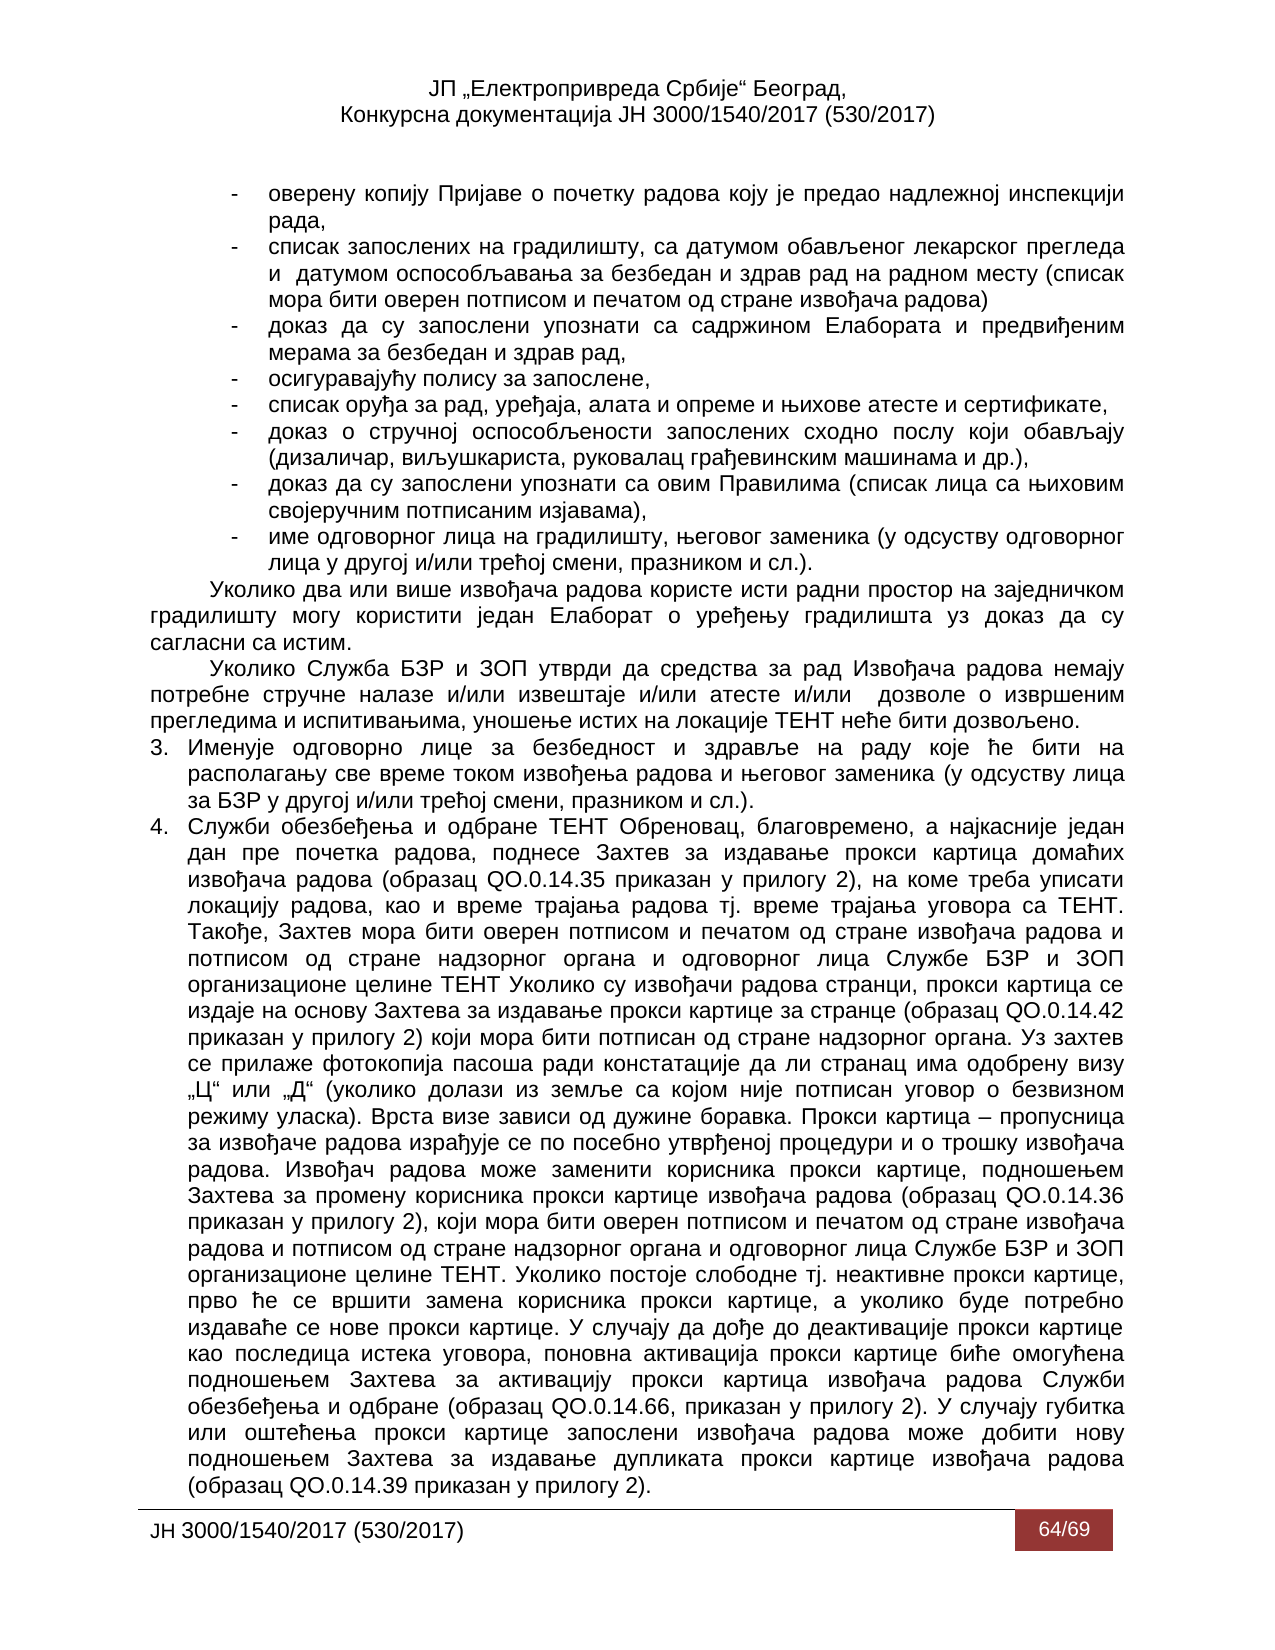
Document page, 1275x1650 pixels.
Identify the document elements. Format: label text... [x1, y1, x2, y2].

list Служби обезбеђења и одбране ТЕНТ Обреновац, благовремено, а најкасније један дан пре почетка радова, поднесе Захтев за издавање прокси картица домаћих извођача радова (образац QO.0.14.35 приказан у прилогу 2), на коме треба уписати локацију радова, као и време трајања радова тј. време трајања уговора са ТЕНТ. Такође, Захтев мора бити оверен потписом и печатом од стране извођача радова и потписом од стране надзорног органа и одговорног лица Службе БЗР и ЗОП организационе целине ТЕНТ Уколико су извођачи радова странци, прокси картица се издаје на основу Захтева за издавање прокси картице за странце (образац QO.0.14.42 приказан у прилогу 2) који мора бити потписан од стране надзорног органа. Уз захтев се прилаже фотокопија пасоша ради констатације да ли странац има одобрену визу „Ц“ или „Д“ (уколико долази из земље са којом није потписан уговор о безвизном режиму уласка). Врста визе зависи од дужине боравка. Прокси картица – пропусница за извођаче радова израђује се по посебно утврђеној процедури и о трошку извођача радова. Извођач радова може заменити корисника прокси картице, подношењем Захтева за промену корисника прокси картице извођача радова (образац QO.0.14.36 приказан у прилогу 2), који мора бити оверен потписом и печатом од стране извођача радова и потписом од стране надзорног органа и одговорног лица Службе БЗР и ЗОП организационе целине ТЕНТ. Уколико постоје слободне тј. неактивне прокси картице, прво ће се вршити замена корисника прокси картице, а уколико буде потребно издаваће се нове прокси картице. У случају да дође до деактивације прокси картице као последица истека уговора, поновна активација прокси картице биће омогућена подношењем Захтева за активацију прокси картица извођача радова Служби обезбеђења и одбране (образац QO.0.14.66, приказан у прилогу 2). У случају губитка или оштећења прокси картице запослени извођача радова може добити нову подношењем Захтева за издавање дупликата прокси картице извођача радова (образац QO.0.14.39 приказан у прилогу 2). [150, 813, 1125, 1498]
list Именује одговорно лице за безбедност и здравље на раду које ће бити на располагању све време током извођења радова и његовог заменика (у одсуству лица за БЗР у другој и/или трећој смени, празником и сл.). [150, 734, 1125, 813]
list име одговорног лица на градилишту, његовог заменика (у одсуству одговорног лица у другој и/или трећој смени, празником и сл.). [231, 523, 1125, 576]
list оверену копију Пријаве о почетку радова коју је предао надлежној инспекцији рада, [231, 180, 1125, 233]
list доказ да су запослени упознати са овим Правилима (списак лица са њиховим својеручним потписаним изјавама), [231, 470, 1125, 523]
list oсигуравајућу полису за запослене, [231, 365, 1125, 391]
list доказ да су запослени упознати са садржином Елабората и предвиђеним мерама за безбедан и здрав рад, [231, 312, 1125, 365]
list доказ о стручној оспособљености запослених сходно послу који обављају (дизаличар, виљушкариста, руковалац грађевинским машинама и др.), [231, 418, 1125, 470]
text Уколико Служба БЗР и ЗОП утврди да средства за рад Извођача радова немају потребне стручне налазе и/или извештаје и/или атесте и/или дозволе о извршеним прегледима и испитивањима, уношење истих на локације ТЕНТ неће бити дозвољено. [150, 655, 1125, 734]
text Уколико два или више извођача радова користе исти радни простор на заједничком градилишту могу користити један Елаборат о уређењу градилишта уз доказ да су сагласни са истим. [150, 576, 1125, 655]
list списак запослених на градилишту, са датумом обављеног лекарског прегледа и датумом оспособљавања за безбедан и здрав рад на радном месту (списак мора бити оверен потписом и печатом од стране извођача радова) [231, 233, 1125, 312]
list списак оруђа за рад, уређаја, алата и опреме и њихове атесте и сертификате, [231, 391, 1125, 418]
